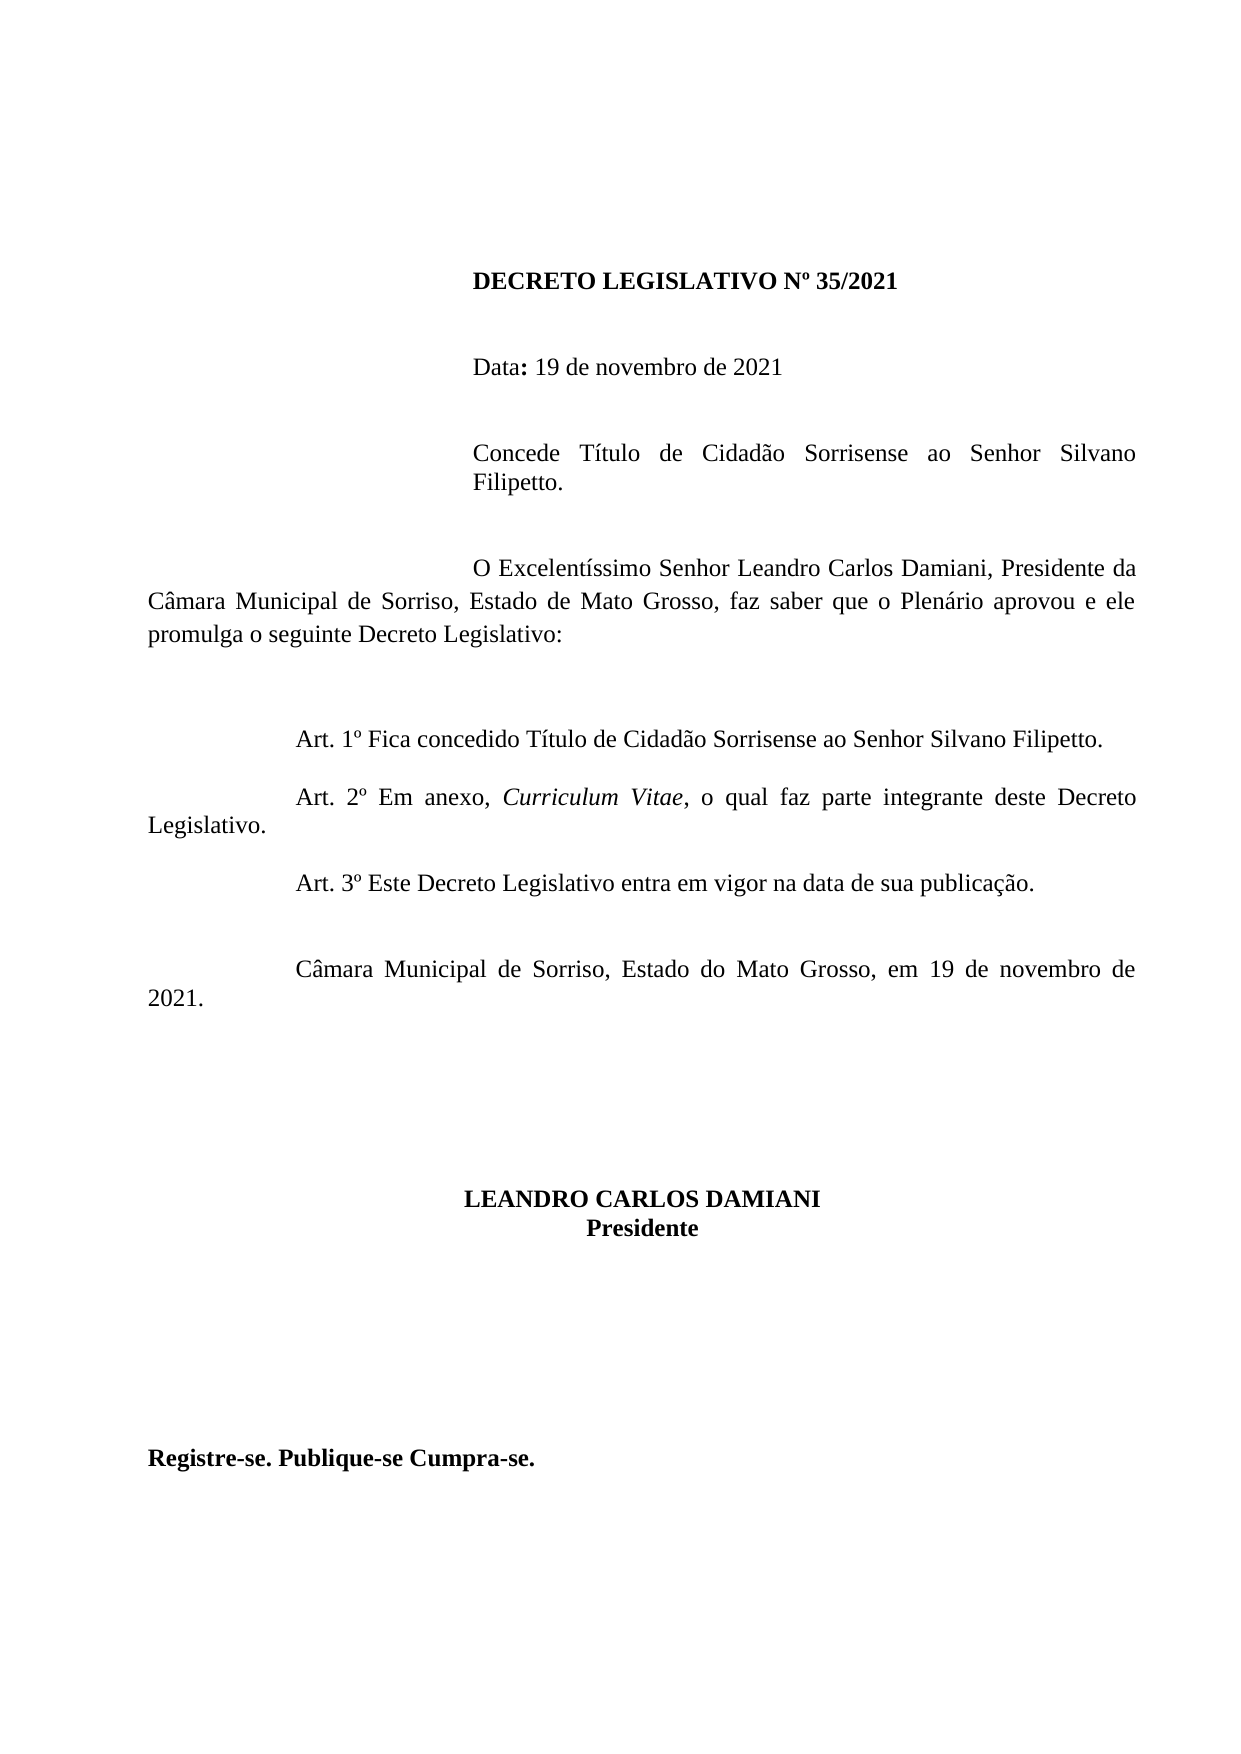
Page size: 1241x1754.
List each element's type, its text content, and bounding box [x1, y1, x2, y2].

text Art. 3º Este Decreto Legislativo entra em vigor na data de sua publicação. [148, 868, 1137, 897]
text Registre-se. Publique-se Cumpra-se. [148, 1443, 1137, 1472]
text O Excelentíssimo Senhor Leandro Carlos Damiani, Presidente da Câmara Municipal de Sorriso, Estado de Mato Grosso, faz saber que o Plenário aprovou e ele promulga o seguinte Decreto Legislativo: [148, 553, 1137, 648]
text Art. 1º Fica concedido Título de Cidadão Sorrisense ao Senhor Silvano Filipetto. [148, 724, 1137, 753]
title DECRETO LEGISLATIVO Nº 35/2021 [473, 266, 1137, 294]
text Art. 2º Em anexo, Curriculum Vitae, o qual faz parte integrante deste Decreto Legislativo. [148, 782, 1137, 839]
text Presidente [148, 1213, 1137, 1242]
text Câmara Municipal de Sorriso, Estado do Mato Grosso, em 19 de novembro de 2021. [148, 954, 1137, 1012]
text Concede Título de Cidadão Sorrisense ao Senhor Silvano Filipetto. [473, 438, 1137, 496]
text LEANDRO CARLOS DAMIANI [148, 1184, 1137, 1213]
text Data: 19 de novembro de 2021 [473, 352, 1137, 381]
